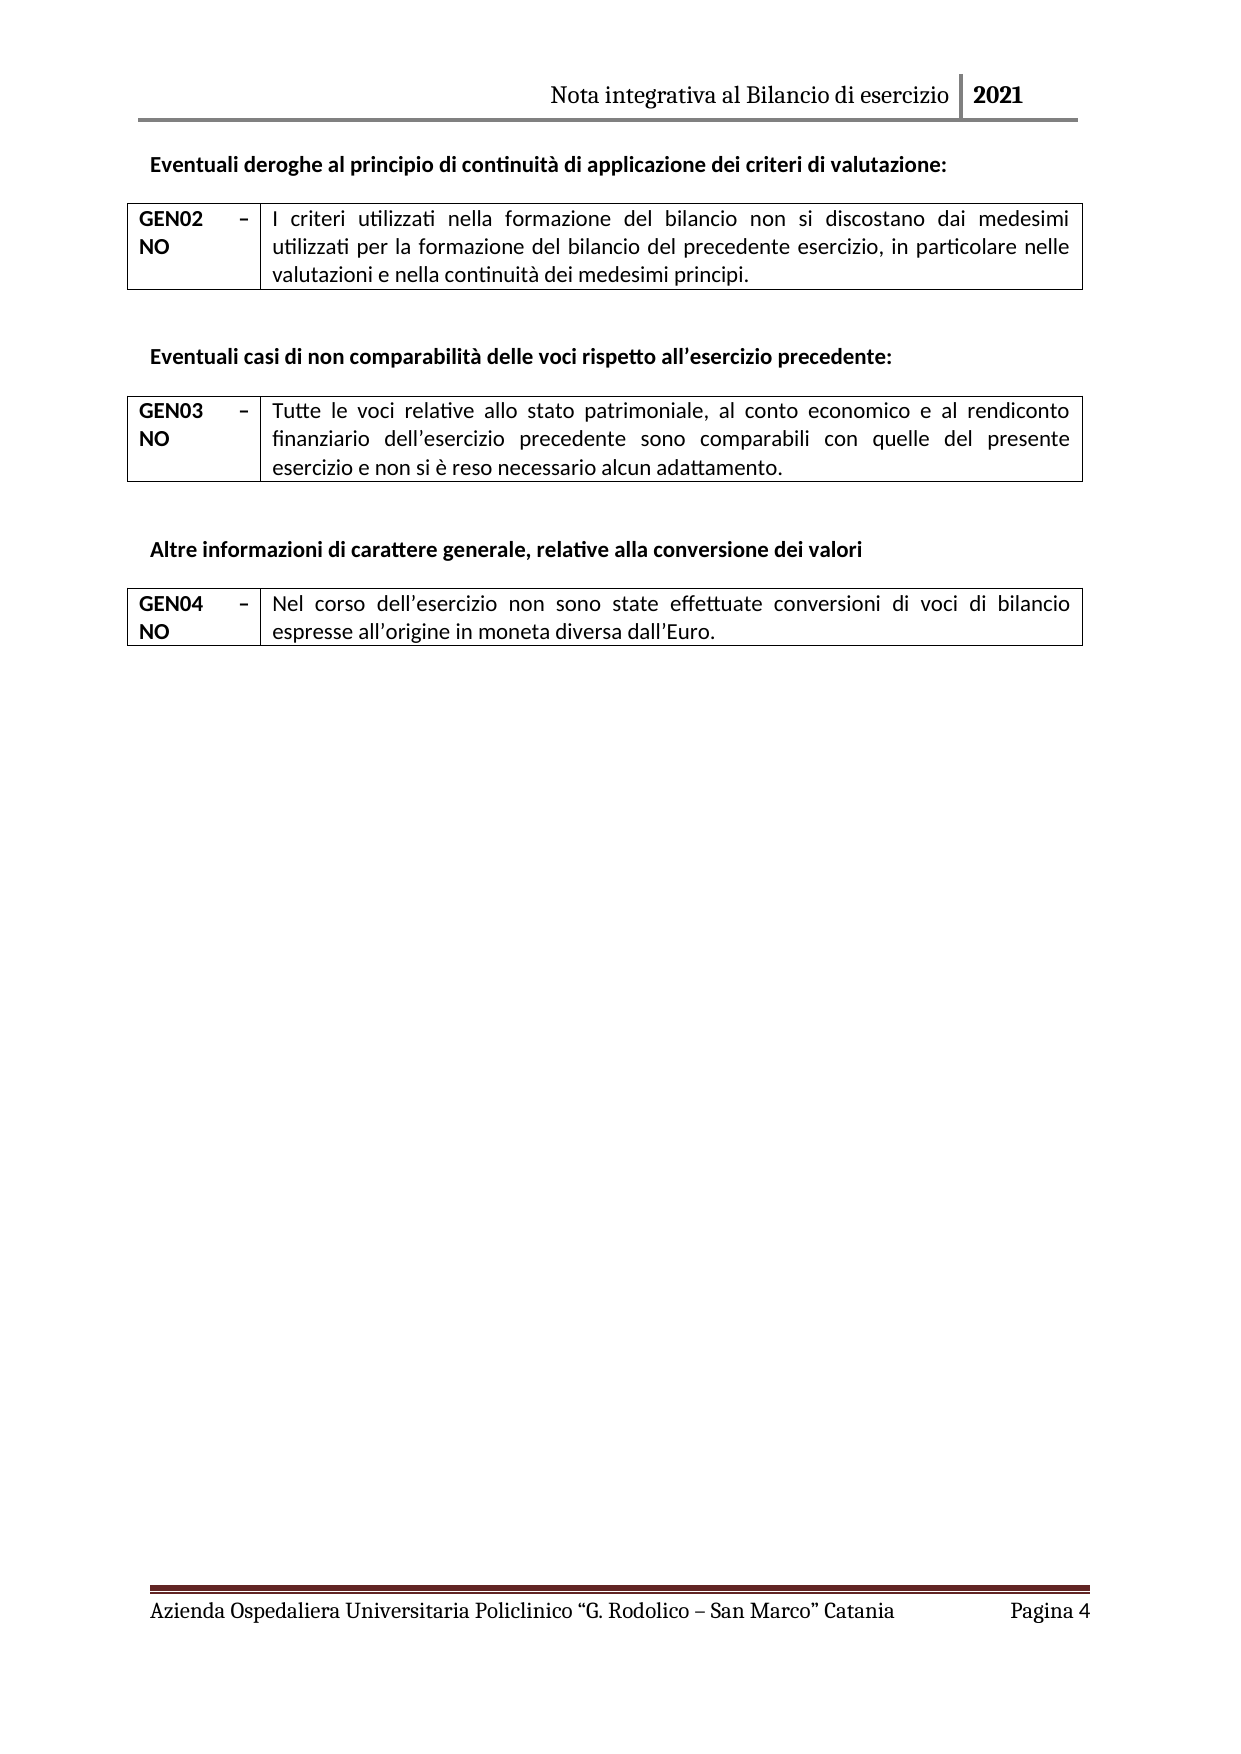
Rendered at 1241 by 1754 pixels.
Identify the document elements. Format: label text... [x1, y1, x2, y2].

table_header I criteri utilizzati nella formazione del bilancio non si discostano dai medesimi utilizzati per la formazione del bilancio del precedente esercizio, in particolare nelle valutazioni e nella continuità dei medesimi principi. [261, 204, 1082, 288]
text Eventuali deroghe al principio di continuità di applicazione dei criteri di valutazione: [150, 150, 1090, 178]
text Eventuali casi di non comparabilità delle voci rispetto all’esercizio precedente: [150, 342, 1090, 371]
table_header Nel corso dell’esercizio non sono state effettuate conversioni di voci di bilancio espresse all’origine in moneta diversa dall’Euro. [261, 589, 1082, 645]
text Altre informazioni di carattere generale, relative alla conversione dei valori [150, 535, 1090, 563]
table_header Tutte le voci relative allo stato patrimoniale, al conto economico e al rendiconto finanziario dell’esercizio precedente sono comparabili con quelle del presente esercizio e non si è reso necessario alcun adattamento. [261, 397, 1082, 481]
table_header GEN04 – NO [128, 589, 260, 645]
table_header GEN02 – NO [128, 204, 260, 288]
table_header GEN03 – NO [128, 397, 260, 481]
